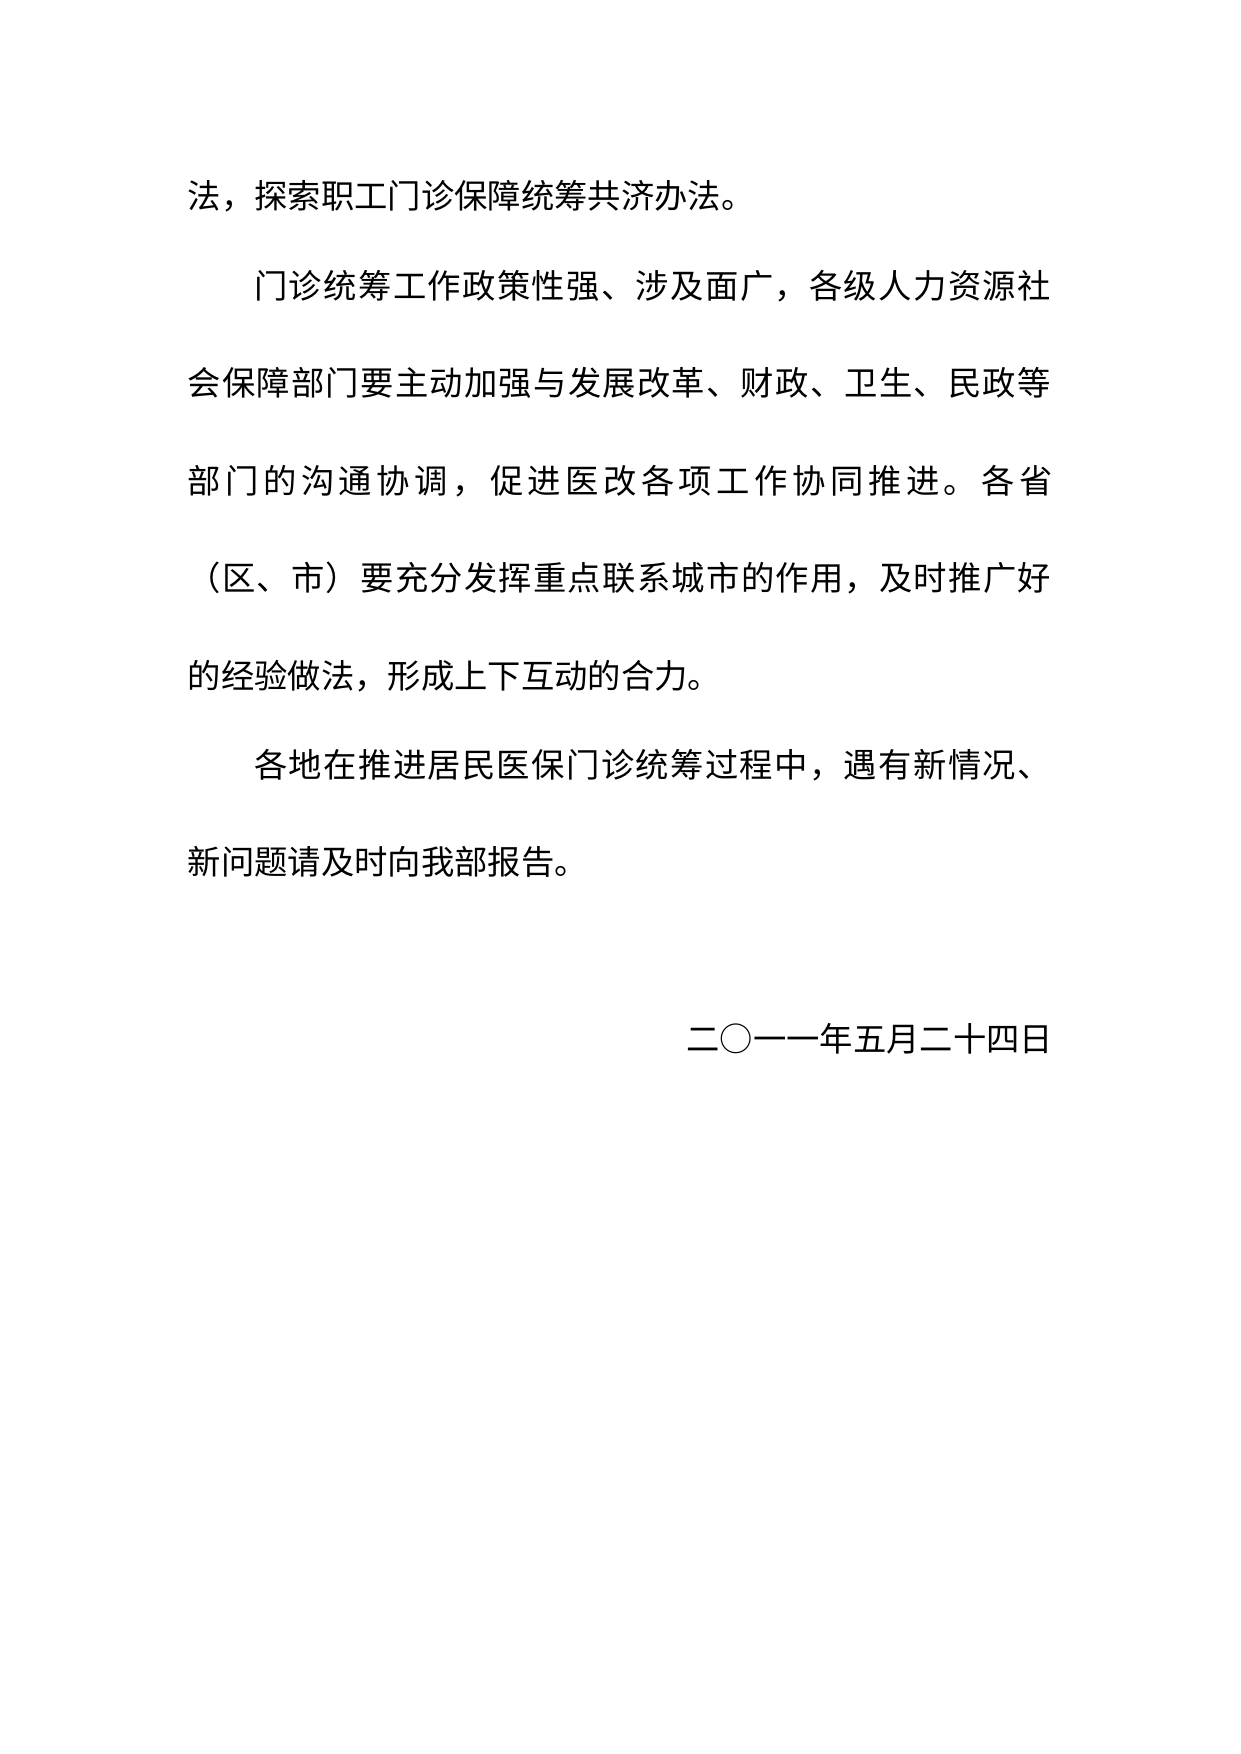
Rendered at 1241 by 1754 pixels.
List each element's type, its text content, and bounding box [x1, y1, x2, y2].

text 二○一一年五月二十四日 [187, 1004, 1053, 1069]
text 门诊统筹工作政策性强、涉及面广，各级人力资源社会保障部门要主动加强与发展改革、财政、卫生、民政等部门的沟通协调，促进医改各项工作协同推进。各省（区、市）要充分发挥重点联系城市的作用，及时推广好的经验做法，形成上下互动的合力。 [187, 251, 1053, 706]
text 各地在推进居民医保门诊统筹过程中，遇有新情况、新问题请及时向我部报告。 [187, 730, 1053, 893]
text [187, 162, 1053, 227]
